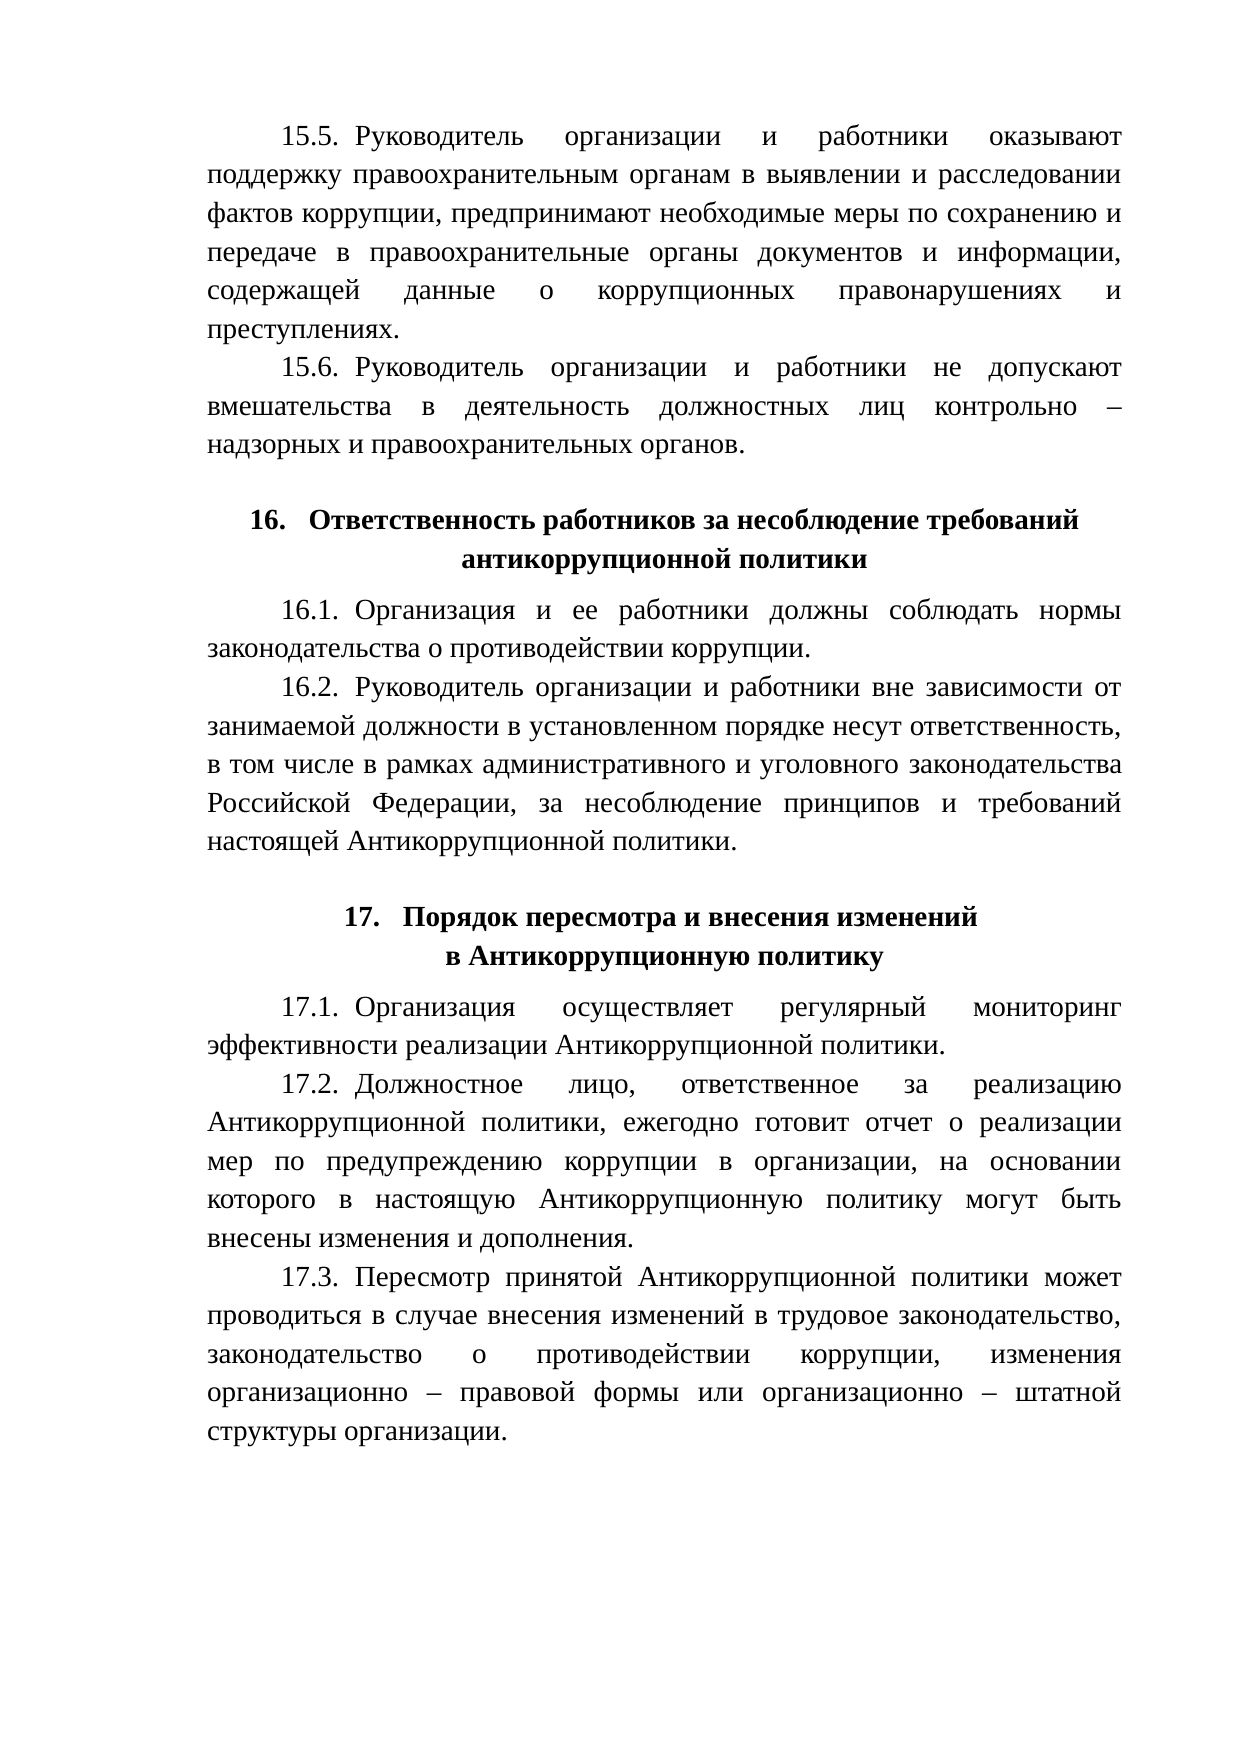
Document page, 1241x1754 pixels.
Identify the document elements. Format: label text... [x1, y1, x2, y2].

list Организация и ее работники должны соблюдать нормы законодательства о противодействии коррупции. [207, 592, 1122, 664]
list Организация осуществляет регулярный мониторинг эффективности реализации Антикоррупционной политики. [207, 989, 1122, 1061]
list Руководитель организации и работники не допускают вмешательства в деятельность должностных лиц контрольно – надзорных и правоохранительных органов. [207, 349, 1122, 460]
list Порядок пересмотра и внесения изменений в Антикоррупционную политику [207, 899, 1122, 971]
list Руководитель организации и работники вне зависимости от занимаемой должности в установленном порядке несут ответственность, в том числе в рамках административного и уголовного законодательства Российской Федерации, за несоблюдение принципов и требований настоящей Антикоррупционной политики. [207, 669, 1122, 857]
list Руководитель организации и работники оказывают поддержку правоохранительным органам в выявлении и расследовании фактов коррупции, предпринимают необходимые меры по сохранению и передаче в правоохранительные органы документов и информации, содержащей данные о коррупционных правонарушениях и преступлениях. [207, 118, 1122, 344]
list Ответственность работников за несоблюдение требований антикоррупционной политики [207, 502, 1122, 574]
list Должностное лицо, ответственное за реализацию Антикоррупционной политики, ежегодно готовит отчет о реализации мер по предупреждению коррупции в организации, на основании которого в настоящую Антикоррупционную политику могут быть внесены изменения и дополнения. [207, 1066, 1122, 1254]
list Пересмотр принятой Антикоррупционной политики может проводиться в случае внесения изменений в трудовое законодательство, законодательство о противодействии коррупции, изменения организационно – правовой формы или организационно – штатной структуры организации. [207, 1259, 1122, 1446]
